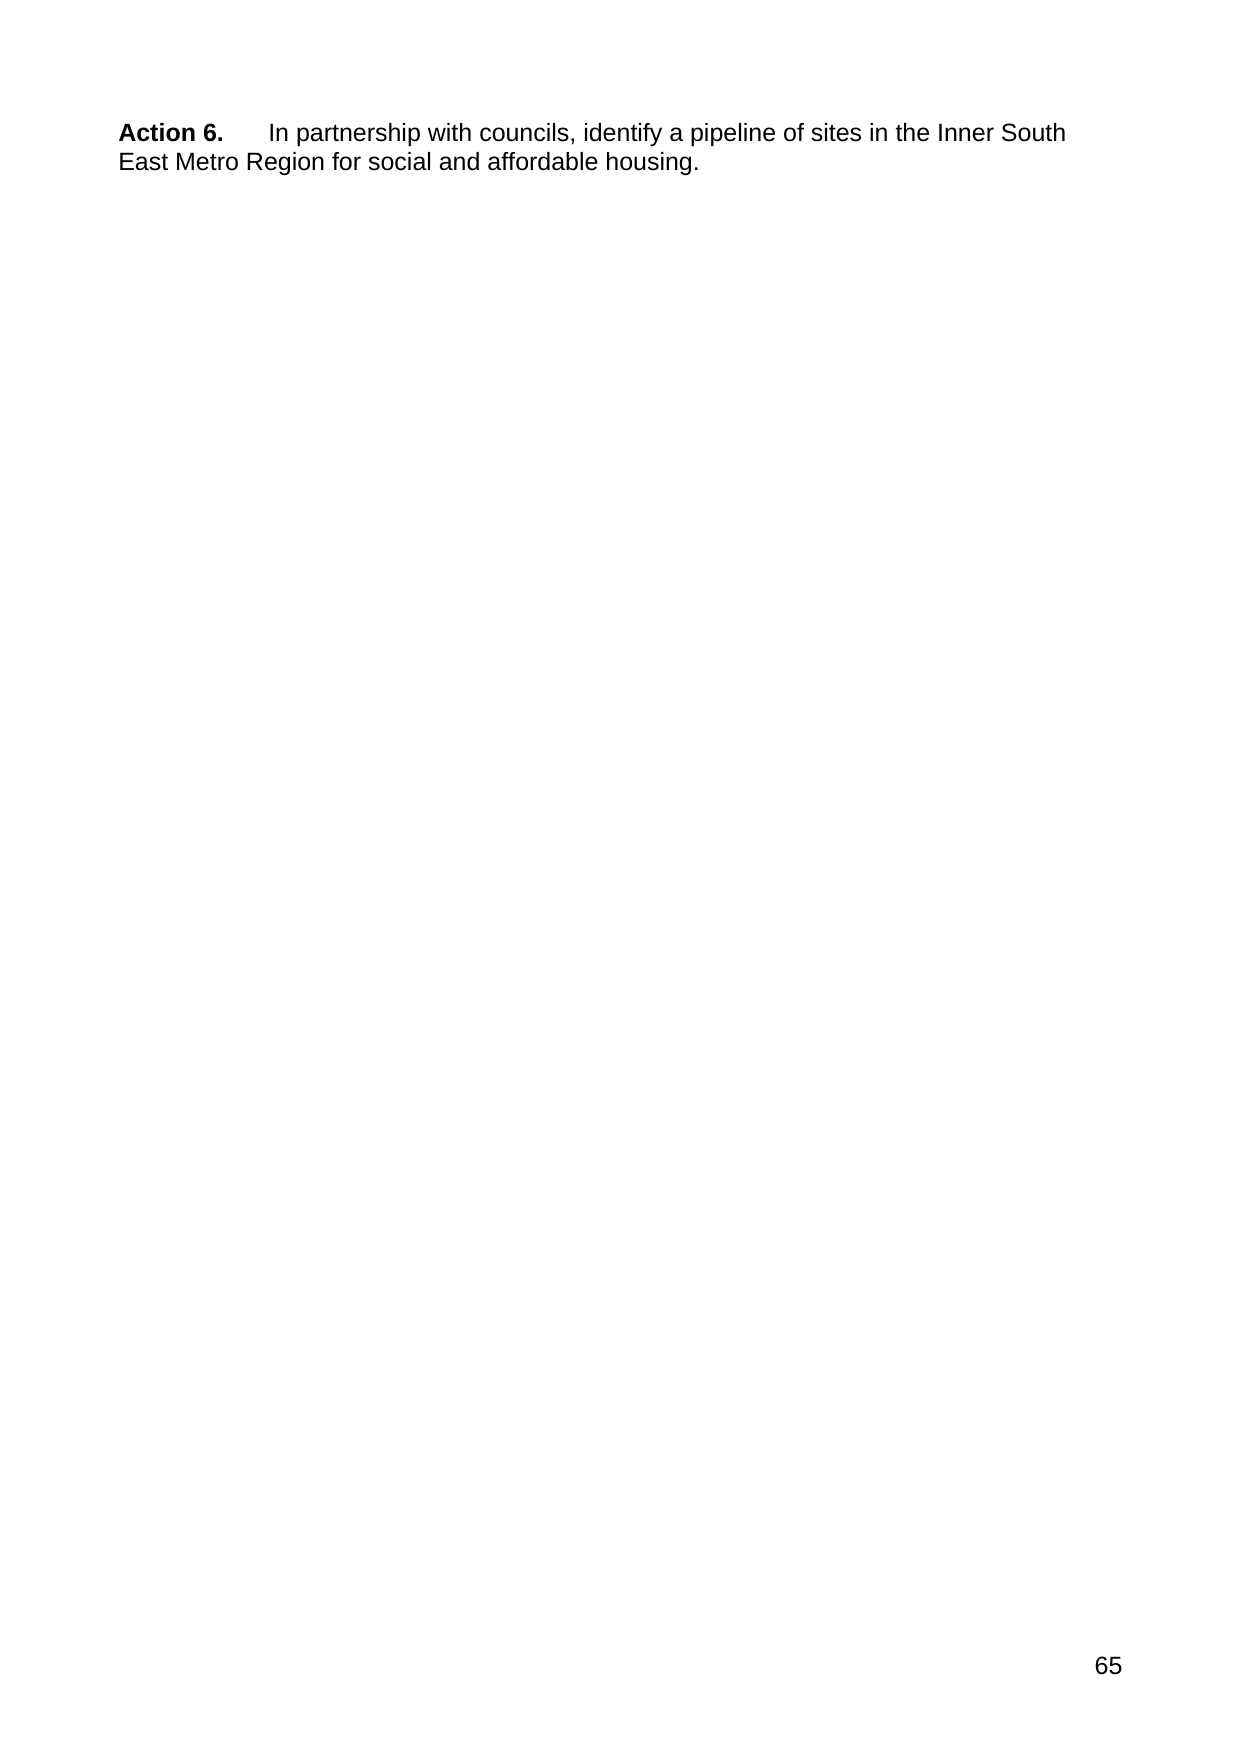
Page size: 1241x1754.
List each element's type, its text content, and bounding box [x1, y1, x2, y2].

text In partnership with councils, identify a pipeline of sites in the Inner South East Metro Region for social and affordable housing. [118, 118, 1122, 176]
